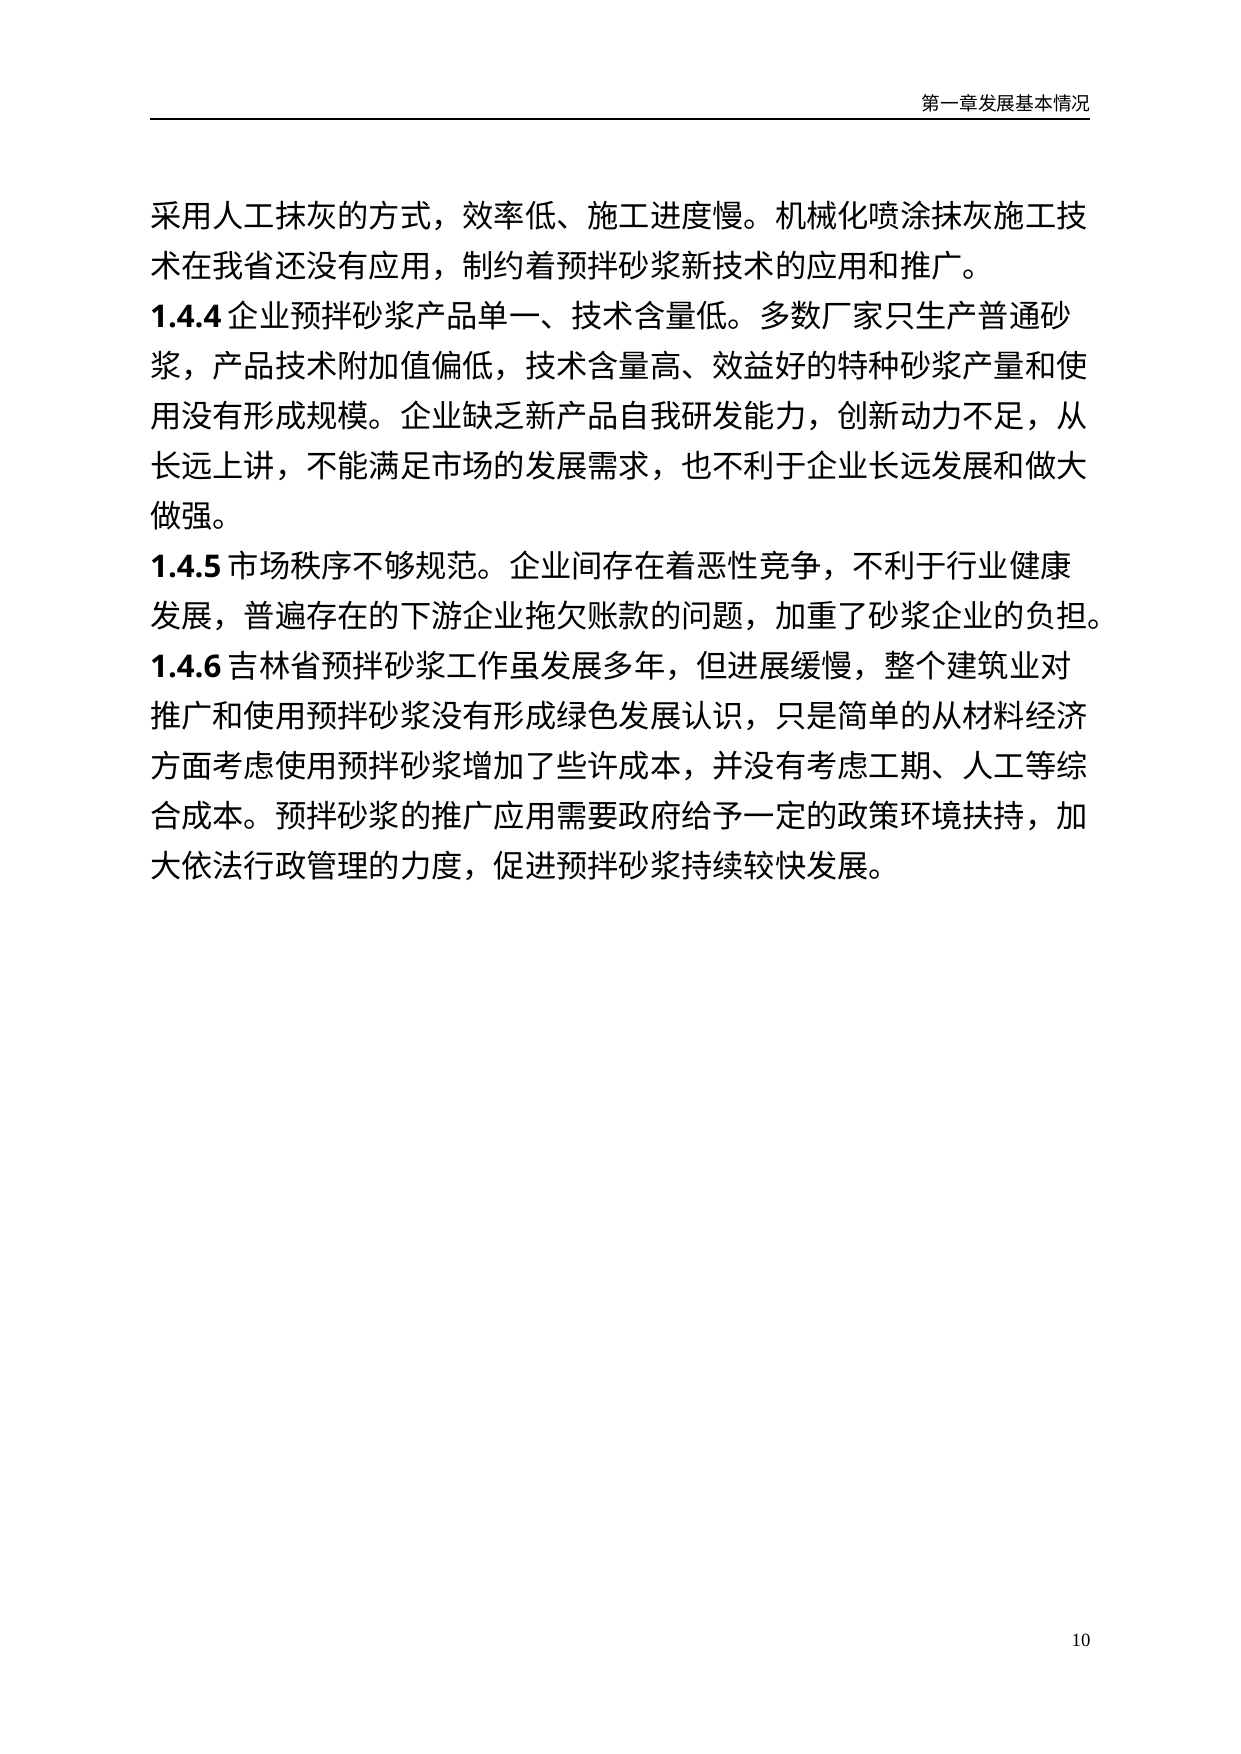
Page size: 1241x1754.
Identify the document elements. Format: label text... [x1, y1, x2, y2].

text 1.4.4企业预拌砂浆产品单一、技术含量低。多数厂家只生产普通砂浆，产品技术附加值偏低，技术含量高、效益好的特种砂浆产量和使用没有形成规模。企业缺乏新产品自我研发能力，创新动力不足，从长远上讲，不能满足市场的发展需求，也不利于企业长远发展和做大做强。 [150, 287, 1090, 537]
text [150, 187, 1090, 287]
text 1.4.5市场秩序不够规范。企业间存在着恶性竞争，不利于行业健康发展，普遍存在的下游企业拖欠账款的问题，加重了砂浆企业的负担。1.4.6吉林省预拌砂浆工作虽发展多年，但进展缓慢，整个建筑业对推广和使用预拌砂浆没有形成绿色发展认识，只是简单的从材料经济方面考虑使用预拌砂浆增加了些许成本，并没有考虑工期、人工等综合成本。预拌砂浆的推广应用需要政府给予一定的政策环境扶持，加大依法行政管理的力度，促进预拌砂浆持续较快发展。 [150, 537, 1090, 887]
